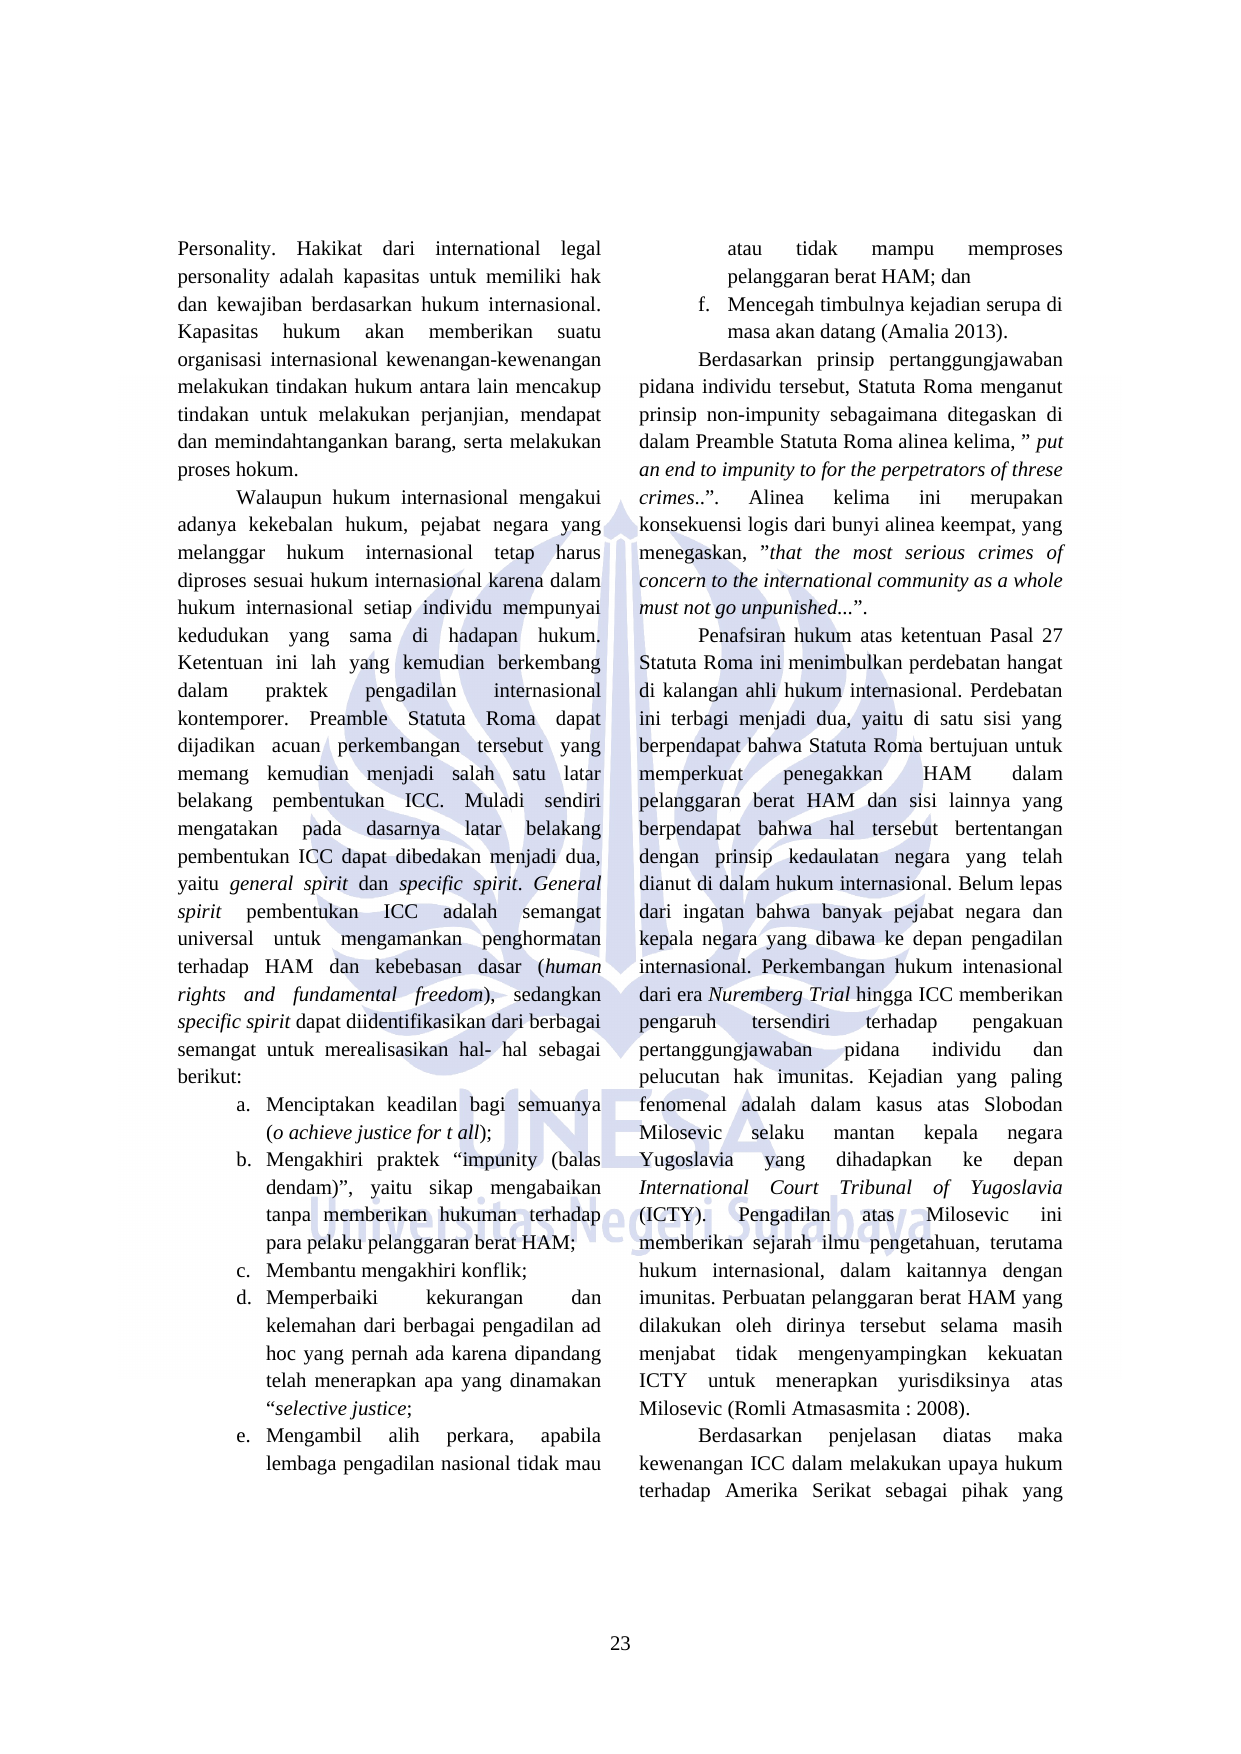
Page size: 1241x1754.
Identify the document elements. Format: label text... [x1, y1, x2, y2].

text Penafsiran hukum atas ketentuan Pasal 27 Statuta Roma ini menimbulkan perdebatan hangat di kalangan ahli hukum internasional. Perdebatan ini terbagi menjadi dua, yaitu di satu sisi yang berpendapat bahwa Statuta Roma bertujuan untuk memperkuat penegakkan HAM dalam pelanggaran berat HAM dan sisi lainnya yang berpendapat bahwa hal tersebut bertentangan dengan prinsip kedaulatan negara yang telah dianut di dalam hukum internasional. Belum lepas dari ingatan bahwa banyak pejabat negara dan kepala negara yang dibawa ke depan pengadilan internasional. Perkembangan hukum intenasional dari era Nuremberg Trial hingga ICC memberikan pengaruh tersendiri terhadap pengakuan pertanggungjawaban pidana individu dan pelucutan hak imunitas. Kejadian yang paling fenomenal adalah dalam kasus atas Slobodan Milosevic selaku mantan kepala negara Yugoslavia yang dihadapkan ke depan International Court Tribunal of Yugoslavia (ICTY). Pengadilan atas Milosevic ini memberikan sejarah ilmu pengetahuan, terutama hukum internasional, dalam kaitannya dengan imunitas. Perbuatan pelanggaran berat HAM yang dilakukan oleh dirinya tersebut selama masih menjabat tidak mengenyampingkan kekuatan ICTY untuk menerapkan yurisdiksinya atas Milosevic (Romli Atmasasmita : 2008). [639, 623, 1063, 1420]
text b. Mengakhiri praktek “impunity (balas dendam)”, yaitu sikap mengabaikan tanpa memberikan hukuman terhadap para pelaku pelanggaran berat HAM; [236, 1147, 601, 1254]
text e. Mengambil alih perkara, apabila lembaga pengadilan nasional tidak mau atau tidak mampu memproses pelanggaran berat HAM; dan [698, 236, 1063, 288]
text d. Memperbaiki kekurangan dan kelemahan dari berbagai pengadilan ad hoc yang pernah ada karena dipandang telah menerapkan apa yang dinamakan “selective justice; [236, 1285, 601, 1420]
text Walaupun hukum internasional mengakui adanya kekebalan hukum, pejabat negara yang melanggar hukum internasional tetap harus diproses sesuai hukum internasional karena dalam hukum internasional setiap individu mempunyai kedudukan yang sama di hadapan hukum. Ketentuan ini lah yang kemudian berkembang dalam praktek pengadilan internasional kontemporer. Preamble Statuta Roma dapat dijadikan acuan perkembangan tersebut yang memang kemudian menjadi salah satu latar belakang pembentukan ICC. Muladi sendiri mengatakan pada dasarnya latar belakang pembentukan ICC dapat dibedakan menjadi dua, yaitu general spirit dan specific spirit. General spirit pembentukan ICC adalah semangat universal untuk mengamankan penghormatan terhadap HAM dan kebebasan dasar (human rights and fundamental freedom), sedangkan specific spirit dapat diidentifikasikan dari berbagai semangat untuk merealisasikan hal- hal sebagai berikut: [177, 485, 601, 1088]
text c. Membantu mengakhiri konflik; [236, 1258, 601, 1282]
text a. Menciptakan keadilan bagi semuanya (o achieve justice for t all); [236, 1092, 601, 1144]
text Berdasarkan prinsip pertanggungjawaban pidana individu tersebut, Statuta Roma menganut prinsip non-impunity sebagaimana ditegaskan di dalam Preamble Statuta Roma alinea kelima, ” put an end to impunity to for the perpetrators of threse crimes..”. Alinea kelima ini merupakan konsekuensi logis dari bunyi alinea keempat, yang menegaskan, ”that the most serious crimes of concern to the international community as a whole must not go unpunished...”. [639, 347, 1063, 619]
text f. Mencegah timbulnya kejadian serupa di masa akan datang (Amalia 2013). [698, 291, 1063, 343]
text e. Mengambil alih perkara, apabila lembaga pengadilan nasional tidak mau atau tidak mampu memproses pelanggaran berat HAM; dan [236, 1423, 601, 1475]
